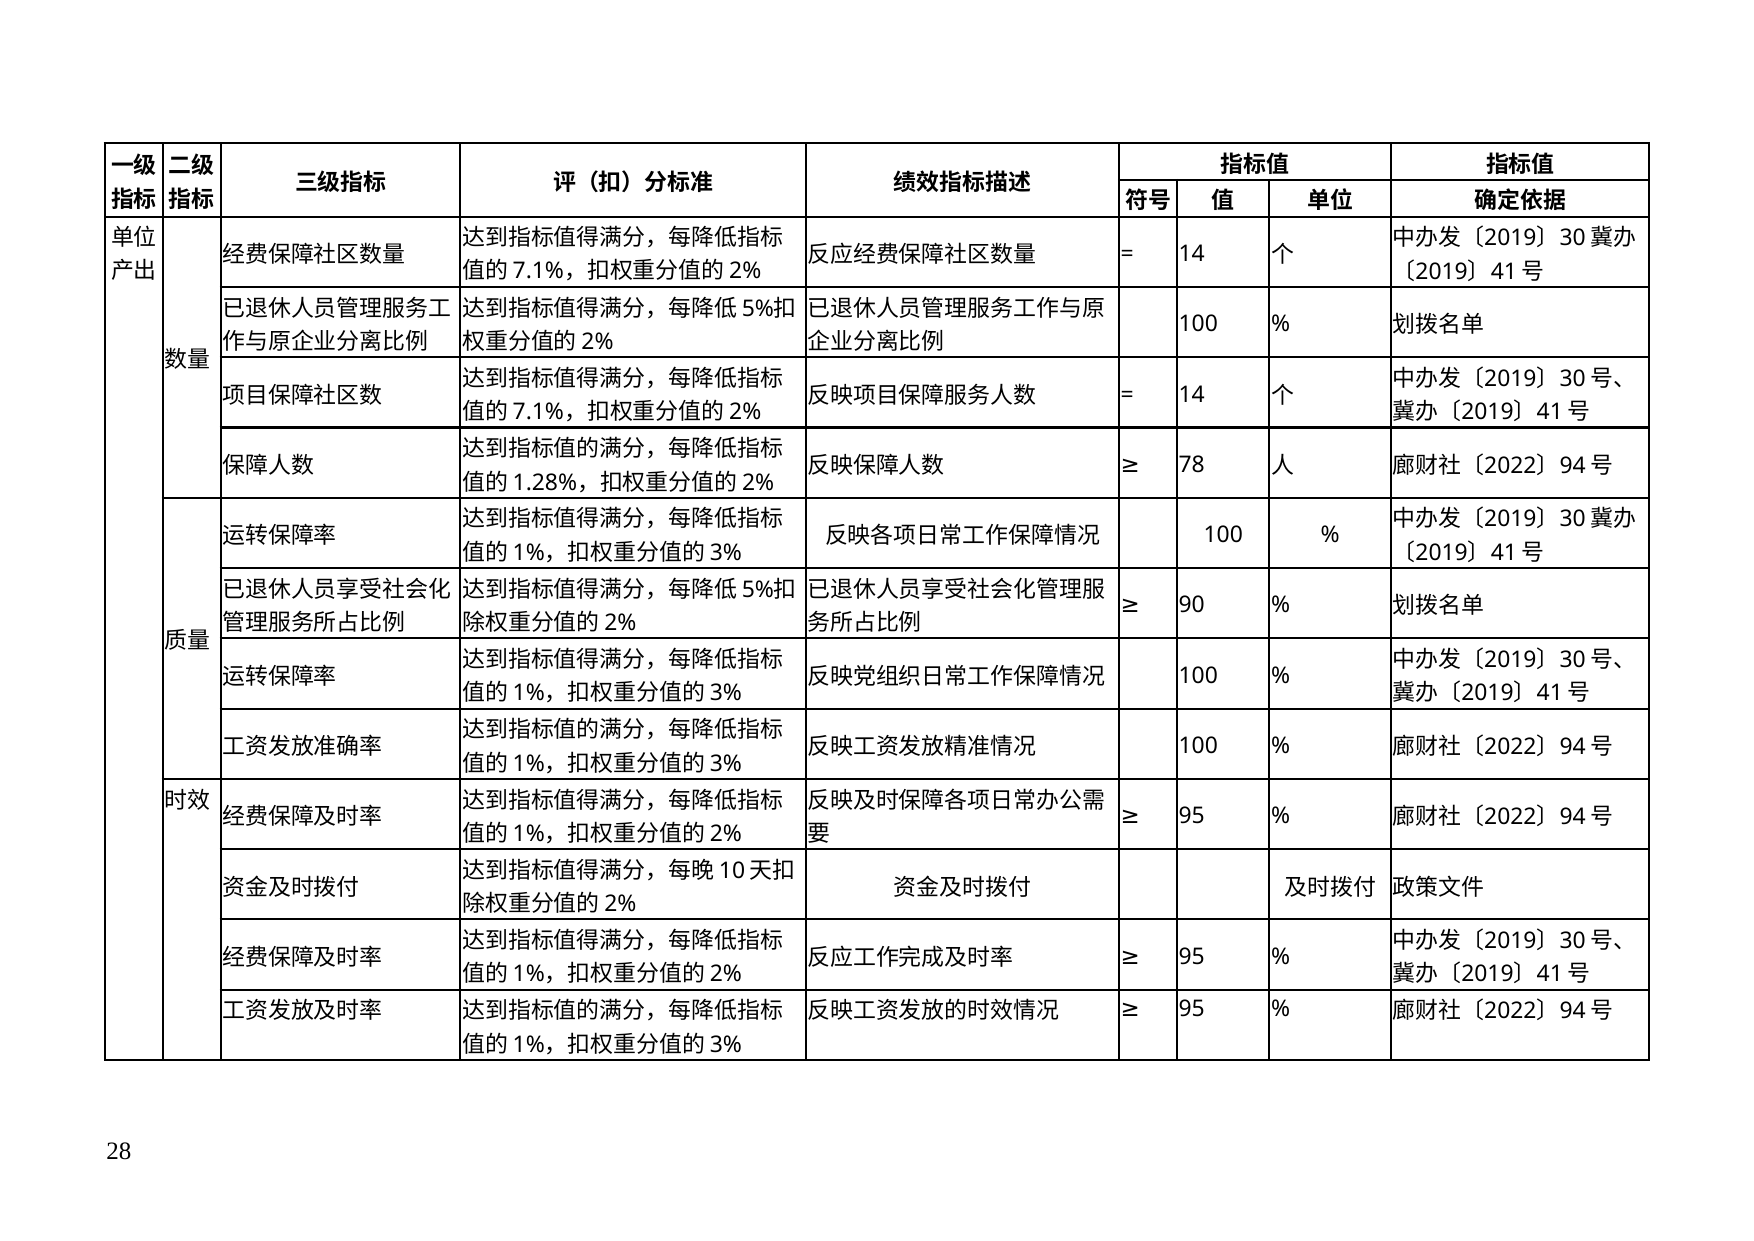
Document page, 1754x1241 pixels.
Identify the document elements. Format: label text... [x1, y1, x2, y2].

table_cell 反映工资发放精准情况 [807, 710, 1118, 778]
table_cell 廊财社〔2022〕94号 [1392, 991, 1648, 1059]
table_cell 单位产出 [106, 218, 162, 1059]
table_cell 中办发〔2019〕30号、冀办〔2019〕41号 [1392, 920, 1648, 989]
table_cell % [1270, 569, 1390, 637]
table_cell % [1270, 991, 1390, 1059]
table_cell 符号 [1120, 181, 1176, 216]
table_cell 达到指标值的满分，每降低指标值的1%，扣权重分值的3% [461, 991, 805, 1059]
table_header 指标值 [1120, 144, 1390, 179]
table_cell 反映项目保障服务人数 [807, 358, 1118, 426]
table_cell 100 [1178, 288, 1268, 356]
table_cell 工资发放准确率 [222, 710, 459, 778]
table_cell 运转保障率 [222, 639, 459, 708]
table_cell 达到指标值得满分，每降低指标值的7.1%，扣权重分值的2% [461, 218, 805, 286]
table_header 三级指标 [222, 144, 459, 216]
table_cell 95 [1178, 920, 1268, 989]
table_cell 项目保障社区数 [222, 358, 459, 426]
table_cell 100 [1178, 639, 1268, 708]
table_cell 保障人数 [222, 429, 459, 497]
table_cell 运转保障率 [222, 499, 459, 567]
table_cell 人 [1270, 429, 1390, 497]
table_cell 已退休人员管理服务工作与原企业分离比例 [807, 288, 1118, 356]
table_cell 数量 [164, 218, 220, 497]
table_cell 100 [1178, 499, 1268, 567]
table_cell 个 [1270, 358, 1390, 426]
table_cell 及时拨付 [1270, 850, 1390, 918]
table_cell 达到指标值得满分，每降低指标值的1%，扣权重分值的3% [461, 639, 805, 708]
table_cell 反映各项日常工作保障情况 [807, 499, 1118, 567]
table_cell % [1270, 710, 1390, 778]
table_cell [1120, 639, 1176, 708]
table_cell 经费保障社区数量 [222, 218, 459, 286]
table_cell 划拨名单 [1392, 288, 1648, 356]
table_cell 14 [1178, 358, 1268, 426]
table_cell 反映工资发放的时效情况 [807, 991, 1118, 1059]
table_cell = [1120, 358, 1176, 426]
table_header 绩效指标描述 [807, 144, 1118, 216]
table_cell 廊财社〔2022〕94号 [1392, 429, 1648, 497]
table_cell 中办发〔2019〕30号、冀办〔2019〕41号 [1392, 639, 1648, 708]
table_cell [1178, 850, 1268, 918]
table_cell 已退休人员享受社会化管理服务所占比例 [807, 569, 1118, 637]
table_cell % [1270, 288, 1390, 356]
table_header 评（扣）分标准 [461, 144, 805, 216]
table_cell [1120, 499, 1176, 567]
table_cell 资金及时拨付 [222, 850, 459, 918]
table_cell 中办发〔2019〕30冀办〔2019〕41号 [1392, 218, 1648, 286]
table_cell % [1270, 920, 1390, 989]
table_cell 78 [1178, 429, 1268, 497]
table_cell 廊财社〔2022〕94号 [1392, 780, 1648, 848]
table_cell 达到指标值得满分，每降低指标值的7.1%，扣权重分值的2% [461, 358, 805, 426]
table_cell 廊财社〔2022〕94号 [1392, 710, 1648, 778]
table_cell 中办发〔2019〕30号、冀办〔2019〕41号 [1392, 358, 1648, 426]
table_cell 个 [1270, 218, 1390, 286]
table_cell [1120, 850, 1176, 918]
table_cell % [1270, 639, 1390, 708]
table_cell 单位 [1270, 181, 1390, 216]
table_cell [1120, 288, 1176, 356]
table_cell 14 [1178, 218, 1268, 286]
table_header 二级指标 [164, 144, 220, 216]
table_cell 反映党组织日常工作保障情况 [807, 639, 1118, 708]
table_cell 90 [1178, 569, 1268, 637]
table_cell 达到指标值得满分，每降低指标值的1%，扣权重分值的3% [461, 499, 805, 567]
table_header 指标值 [1392, 144, 1648, 179]
table_cell 达到指标值的满分，每降低指标值的1.28%，扣权重分值的2% [461, 429, 805, 497]
table_cell 时效 [164, 780, 220, 1059]
table_cell 确定依据 [1392, 181, 1648, 216]
table_header 一级指标 [106, 144, 162, 216]
table_cell 达到指标值得满分，每降低指标值的1%，扣权重分值的2% [461, 780, 805, 848]
table_cell 经费保障及时率 [222, 920, 459, 989]
table_cell 达到指标值得满分，每降低指标值的1%，扣权重分值的2% [461, 920, 805, 989]
table_cell 质量 [164, 499, 220, 778]
table_cell 中办发〔2019〕30冀办〔2019〕41号 [1392, 499, 1648, 567]
table_cell 划拨名单 [1392, 569, 1648, 637]
table_cell 反映及时保障各项日常办公需要 [807, 780, 1118, 848]
table_cell = [1120, 218, 1176, 286]
table_cell 反应工作完成及时率 [807, 920, 1118, 989]
table_cell 100 [1178, 710, 1268, 778]
table_cell 95 [1178, 780, 1268, 848]
table_cell 达到指标值得满分，每降低5%扣权重分值的2% [461, 288, 805, 356]
table_cell 达到指标值得满分，每降低5%扣除权重分值的2% [461, 569, 805, 637]
table_cell 经费保障及时率 [222, 780, 459, 848]
table_cell 政策文件 [1392, 850, 1648, 918]
table_cell 工资发放及时率 [222, 991, 459, 1059]
table_cell 反应经费保障社区数量 [807, 218, 1118, 286]
table_cell ≥ [1120, 920, 1176, 989]
table_cell 达到指标值的满分，每降低指标值的1%，扣权重分值的3% [461, 710, 805, 778]
table_cell 反映保障人数 [807, 429, 1118, 497]
table_cell ≥ [1120, 429, 1176, 497]
table_cell % [1270, 780, 1390, 848]
table_cell 值 [1178, 181, 1268, 216]
table_cell 95 [1178, 991, 1268, 1059]
table_cell ≥ [1120, 780, 1176, 848]
table_cell 已退休人员管理服务工作与原企业分离比例 [222, 288, 459, 356]
table_cell 资金及时拨付 [807, 850, 1118, 918]
table_cell % [1270, 499, 1390, 567]
table_cell [1120, 710, 1176, 778]
table_cell ≥ [1120, 991, 1176, 1059]
table_cell 已退休人员享受社会化管理服务所占比例 [222, 569, 459, 637]
table_cell ≥ [1120, 569, 1176, 637]
table_cell 达到指标值得满分，每晚10天扣除权重分值的2% [461, 850, 805, 918]
